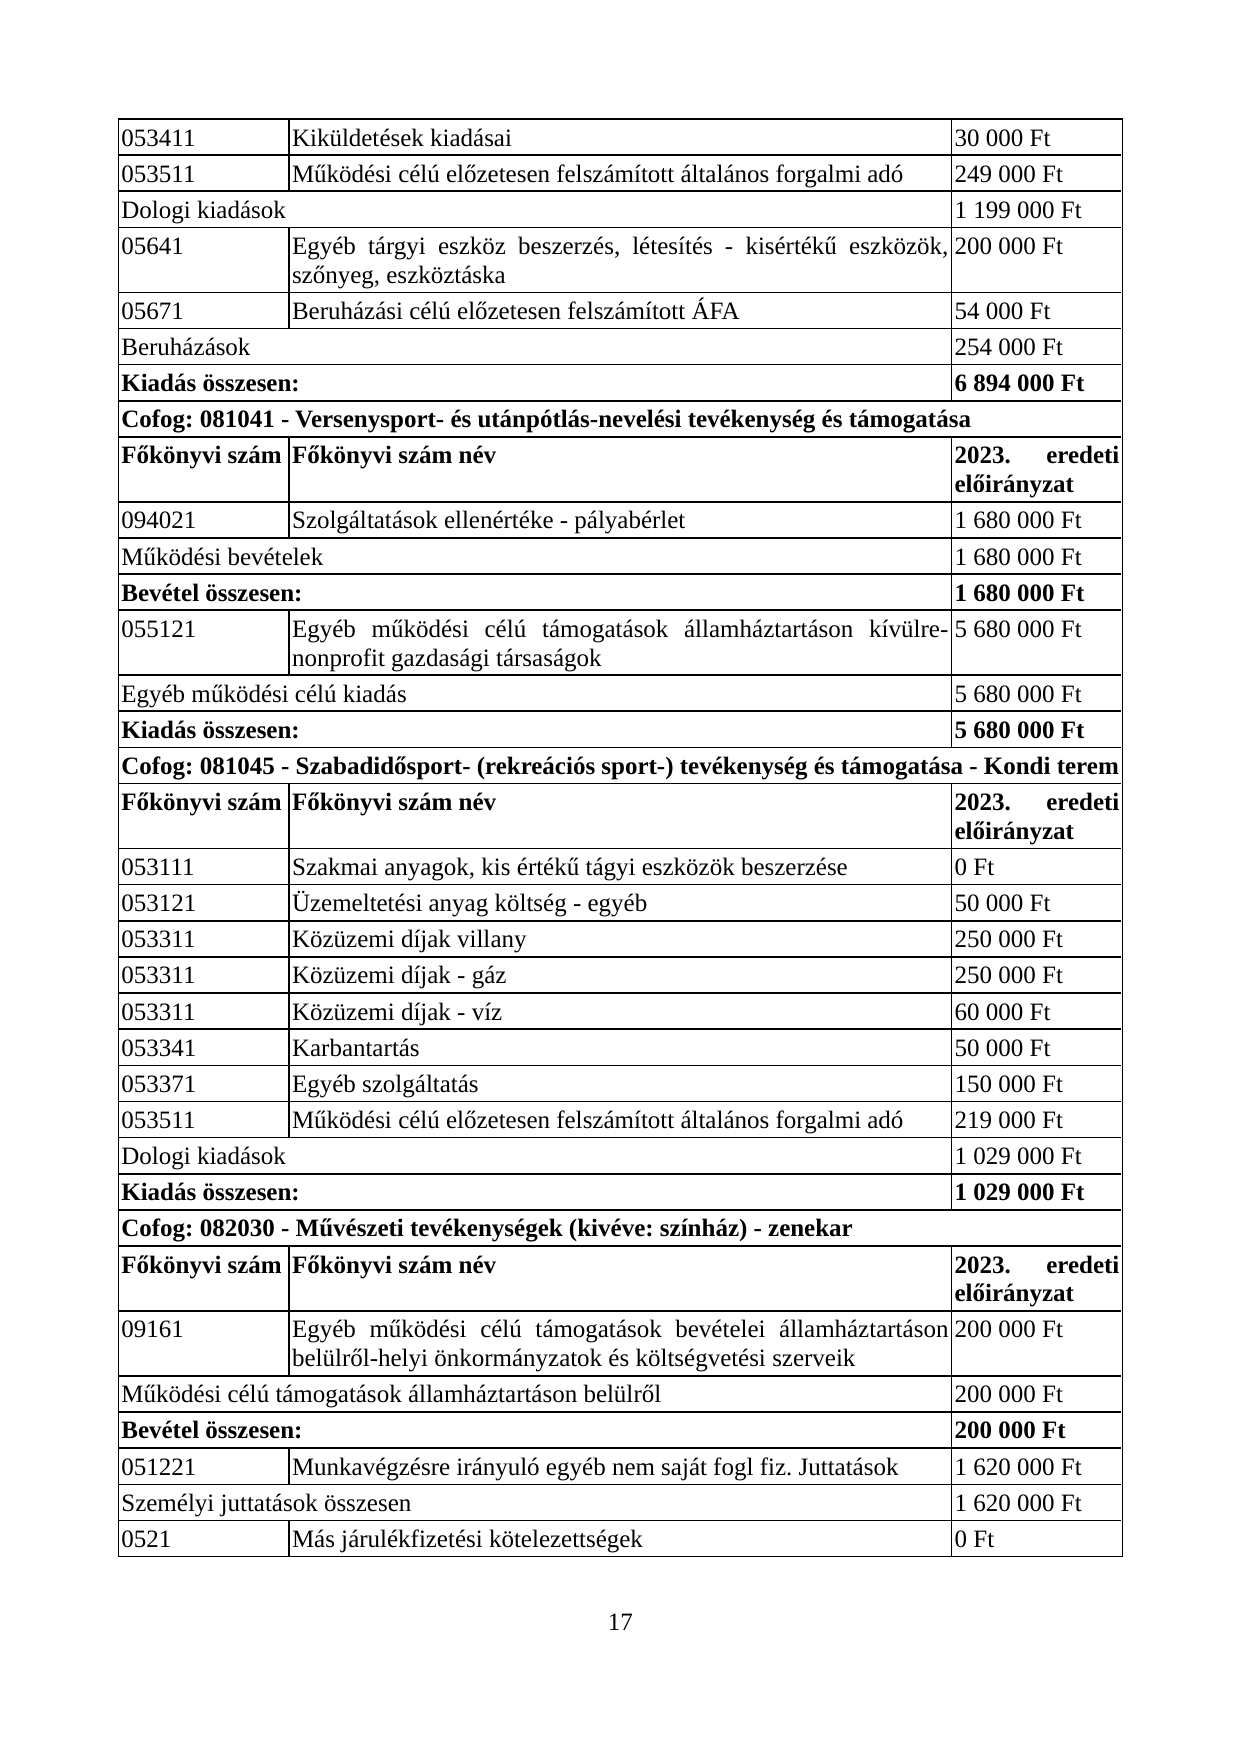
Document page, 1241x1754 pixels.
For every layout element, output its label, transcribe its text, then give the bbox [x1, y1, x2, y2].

table_cell Egyéb tárgyi eszköz beszerzés, létesítés - kisértékű eszközök, szőnyeg, eszköztáska [290, 228, 951, 291]
table_cell 250 000 Ft [952, 956, 1122, 992]
table_cell Beruházások [119, 329, 951, 364]
table_cell 053341 [119, 1030, 288, 1064]
table_cell 0 Ft [952, 1520, 1122, 1556]
table_cell Közüzemi díjak - gáz [290, 958, 951, 992]
table_cell Kiadás összesen: [119, 1175, 951, 1209]
table_cell 1 199 000 Ft [952, 190, 1122, 227]
table_cell 053121 [119, 885, 288, 920]
table_cell Szakmai anyagok, kis értékű tágyi eszközök beszerzése [290, 849, 951, 884]
table_cell 053311 [119, 922, 288, 956]
table_cell Főkönyvi szám név [290, 438, 951, 501]
table_cell 50 000 Ft [952, 1028, 1122, 1064]
table_cell Beruházási célú előzetesen felszámított ÁFA [290, 293, 951, 328]
table_cell 2023. eredeti előirányzat [952, 1245, 1122, 1310]
table_cell Kiadás összesen: [119, 712, 951, 747]
table_cell 053311 [119, 994, 288, 1028]
table_cell 200 000 Ft [952, 227, 1122, 291]
table_cell Dologi kiadások [119, 192, 951, 227]
table_cell 6 894 000 Ft [952, 364, 1122, 400]
table_cell 2023. eredeti előirányzat [952, 783, 1122, 848]
table_cell 053111 [119, 849, 288, 884]
table_cell Egyéb működési célú támogatások bevételei államháztartáson belülről-helyi önkormányzatok és költségvetési szerveik [290, 1312, 951, 1375]
table_cell 094021 [119, 503, 288, 537]
table_cell 2023. eredeti előirányzat [952, 436, 1122, 501]
table_cell 150 000 Ft [952, 1065, 1122, 1101]
table_cell Közüzemi díjak - víz [290, 994, 951, 1028]
table_cell Főkönyvi szám [119, 438, 288, 501]
table_cell Bevétel összesen: [119, 575, 951, 609]
table_cell 055121 [119, 611, 288, 674]
table_cell 50 000 Ft [952, 884, 1122, 920]
table_cell 053311 [119, 958, 288, 992]
table_cell Egyéb szolgáltatás [290, 1066, 951, 1101]
table_cell 1 680 000 Ft [952, 501, 1122, 537]
table_cell 09161 [119, 1312, 288, 1375]
table_cell 200 000 Ft [952, 1310, 1122, 1375]
table_cell 200 000 Ft [952, 1411, 1122, 1447]
table_cell 249 000 Ft [952, 154, 1122, 190]
table_cell Működési bevételek [119, 539, 951, 573]
table_cell Egyéb működési célú támogatások államháztartáson kívülre-nonprofit gazdasági társaságok [290, 611, 951, 674]
table_cell 5 680 000 Ft [952, 710, 1122, 747]
table_cell 053511 [119, 156, 288, 190]
table_cell Dologi kiadások [119, 1138, 951, 1173]
table_cell Szolgáltatások ellenértéke - pályabérlet [290, 503, 951, 537]
table_cell 30 000 Ft [952, 120, 1122, 154]
table_cell 05671 [119, 293, 288, 328]
table_cell 0 Ft [952, 848, 1122, 884]
table_cell Karbantartás [290, 1030, 951, 1064]
table_cell Főkönyvi szám név [290, 784, 951, 848]
table_cell Üzemeltetési anyag költség - egyéb [290, 885, 951, 920]
table_cell 200 000 Ft [952, 1375, 1122, 1411]
table_cell 1 029 000 Ft [952, 1173, 1122, 1209]
table_cell 54 000 Ft [952, 291, 1122, 328]
table_cell 053511 [119, 1102, 288, 1137]
table_cell Közüzemi díjak villany [290, 922, 951, 956]
table_cell Személyi juttatások összesen [119, 1485, 951, 1519]
table_cell 5 680 000 Ft [952, 674, 1122, 710]
table_cell 053411 [119, 120, 288, 154]
table_cell Kiküldetések kiadásai [290, 120, 951, 154]
table_cell 250 000 Ft [952, 920, 1122, 956]
table_cell Cofog: 081045 - Szabadidősport- (rekreációs sport-) tevékenység és támogatása - Kondi terem [119, 747, 1122, 783]
table_cell 60 000 Ft [952, 992, 1122, 1028]
table_cell 051221 [119, 1449, 288, 1483]
table_cell Cofog: 081041 - Versenysport- és utánpótlás-nevelési tevékenység és támogatása [119, 400, 1122, 436]
table_cell Cofog: 082030 - Művészeti tevékenységek (kivéve: színház) - zenekar [119, 1209, 1122, 1245]
table_cell 1 620 000 Ft [952, 1484, 1122, 1519]
table_cell Kiadás összesen: [119, 365, 951, 400]
table_cell Főkönyvi szám név [290, 1247, 951, 1310]
table_cell Munkavégzésre irányuló egyéb nem saját fogl fiz. Juttatások [290, 1449, 951, 1483]
table_cell Főkönyvi szám [119, 784, 288, 848]
table_cell 053371 [119, 1066, 288, 1101]
table_cell Főkönyvi szám [119, 1247, 288, 1310]
table_cell Működési célú előzetesen felszámított általános forgalmi adó [290, 156, 951, 190]
table_cell 0521 [119, 1521, 288, 1556]
table_cell 05641 [119, 228, 288, 291]
table_cell 1 680 000 Ft [952, 537, 1122, 573]
table_cell 1 680 000 Ft [952, 573, 1122, 609]
table_cell Bevétel összesen: [119, 1413, 951, 1447]
table_cell 1 620 000 Ft [952, 1447, 1122, 1483]
table_cell Más járulékfizetési kötelezettségek [290, 1521, 951, 1556]
table_cell 254 000 Ft [952, 328, 1122, 364]
table_cell 5 680 000 Ft [952, 609, 1122, 674]
table_cell Egyéb működési célú kiadás [119, 676, 951, 710]
table_cell 219 000 Ft [952, 1101, 1122, 1137]
table_cell 1 029 000 Ft [952, 1137, 1122, 1173]
table_cell Működési célú támogatások államháztartáson belülről [119, 1377, 951, 1411]
table_cell Működési célú előzetesen felszámított általános forgalmi adó [290, 1102, 951, 1137]
